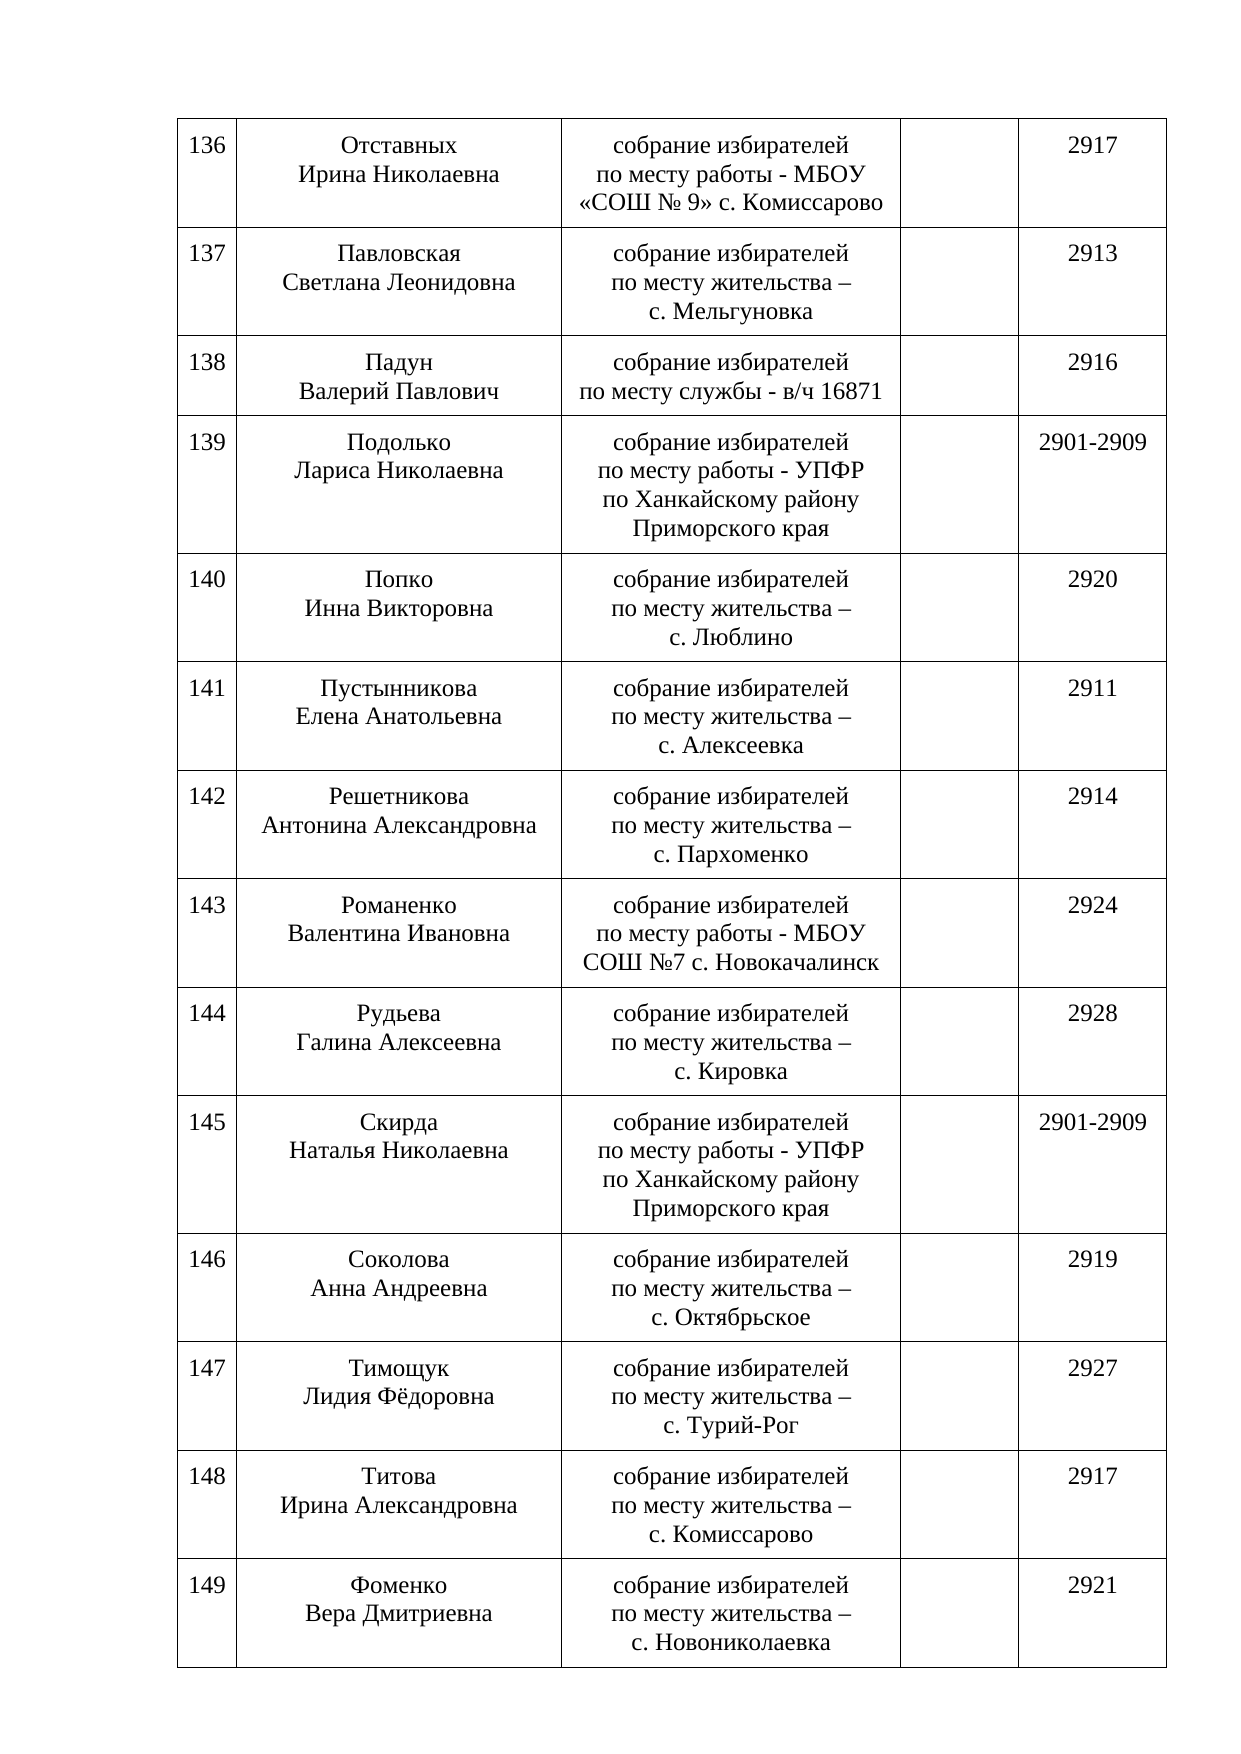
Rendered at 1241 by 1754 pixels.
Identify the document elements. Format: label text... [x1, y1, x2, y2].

table_cell Отставных Ирина Николаевна [237, 119, 561, 227]
table_cell собрание избирателей по месту жительства – с. Люблино [562, 554, 900, 661]
table_cell [901, 554, 1018, 661]
table_cell 2901-2909 [1019, 1096, 1166, 1232]
table_cell 2916 [1019, 336, 1166, 415]
table_cell 2917 [1019, 119, 1166, 227]
table_cell Попко Инна Викторовна [237, 554, 561, 661]
table_cell Скирда Наталья Николаевна [237, 1096, 561, 1232]
table_cell 136 [178, 119, 236, 227]
table_cell 2901-2909 [1019, 416, 1166, 552]
table_cell 148 [178, 1451, 236, 1558]
table_cell 139 [178, 416, 236, 552]
table_cell [901, 662, 1018, 769]
table_cell Подолько Лариса Николаевна [237, 416, 561, 552]
table_cell 2911 [1019, 662, 1166, 769]
table_cell [901, 336, 1018, 415]
table_cell собрание избирателей по месту жительства – с. Алексеевка [562, 662, 900, 769]
table_cell [901, 1559, 1018, 1667]
table_cell 140 [178, 554, 236, 661]
table_cell 149 [178, 1559, 236, 1667]
table_cell Решетникова Антонина Александровна [237, 771, 561, 878]
table_cell [901, 1096, 1018, 1232]
table_cell [901, 1234, 1018, 1341]
table_cell 2928 [1019, 988, 1166, 1095]
table_cell собрание избирателей по месту жительства – с. Пархоменко [562, 771, 900, 878]
table_cell 2927 [1019, 1342, 1166, 1449]
table_cell Рудьева Галина Алексеевна [237, 988, 561, 1095]
table_cell [901, 988, 1018, 1095]
table_cell 144 [178, 988, 236, 1095]
table_cell 2921 [1019, 1559, 1166, 1667]
table_cell 2913 [1019, 228, 1166, 335]
table_cell Тимощук Лидия Фёдоровна [237, 1342, 561, 1449]
table_cell 138 [178, 336, 236, 415]
table_cell собрание избирателей по месту жительства – с. Новониколаевка [562, 1559, 900, 1667]
table_cell собрание избирателей по месту жительства – с. Октябрьское [562, 1234, 900, 1341]
table_cell 147 [178, 1342, 236, 1449]
table_cell 2920 [1019, 554, 1166, 661]
table_cell 2914 [1019, 771, 1166, 878]
table_cell 2924 [1019, 879, 1166, 987]
table_cell 143 [178, 879, 236, 987]
table_cell Падун Валерий Павлович [237, 336, 561, 415]
table_cell 2919 [1019, 1234, 1166, 1341]
table_cell 145 [178, 1096, 236, 1232]
table_cell Титова Ирина Александровна [237, 1451, 561, 1558]
table_cell Павловская Светлана Леонидовна [237, 228, 561, 335]
table_cell [901, 879, 1018, 987]
table_cell [901, 771, 1018, 878]
table_cell Соколова Анна Андреевна [237, 1234, 561, 1341]
table_cell 137 [178, 228, 236, 335]
table_cell [901, 1342, 1018, 1449]
table_cell собрание избирателей по месту жительства – с. Комиссарово [562, 1451, 900, 1558]
table_cell 141 [178, 662, 236, 769]
table_cell собрание избирателей по месту жительства – с. Турий-Рог [562, 1342, 900, 1449]
table_cell Фоменко Вера Дмитриевна [237, 1559, 561, 1667]
table_cell [901, 416, 1018, 552]
table_cell собрание избирателей по месту работы - УПФР по Ханкайскому району Приморского края [562, 1096, 900, 1232]
table_cell [901, 228, 1018, 335]
table_cell собрание избирателей по месту службы - в/ч 16871 [562, 336, 900, 415]
table_cell [901, 119, 1018, 227]
table_cell Романенко Валентина Ивановна [237, 879, 561, 987]
table_cell собрание избирателей по месту жительства – с. Кировка [562, 988, 900, 1095]
table_cell Пустынникова Елена Анатольевна [237, 662, 561, 769]
table_cell 146 [178, 1234, 236, 1341]
table_cell собрание избирателей по месту жительства – с. Мельгуновка [562, 228, 900, 335]
table_cell [901, 1451, 1018, 1558]
table_cell 2917 [1019, 1451, 1166, 1558]
table_cell 142 [178, 771, 236, 878]
table_cell собрание избирателей по месту работы - МБОУ «СОШ № 9» с. Комиссарово [562, 119, 900, 227]
table_cell собрание избирателей по месту работы - УПФР по Ханкайскому району Приморского края [562, 416, 900, 552]
table_cell собрание избирателей по месту работы - МБОУ СОШ №7 с. Новокачалинск [562, 879, 900, 987]
